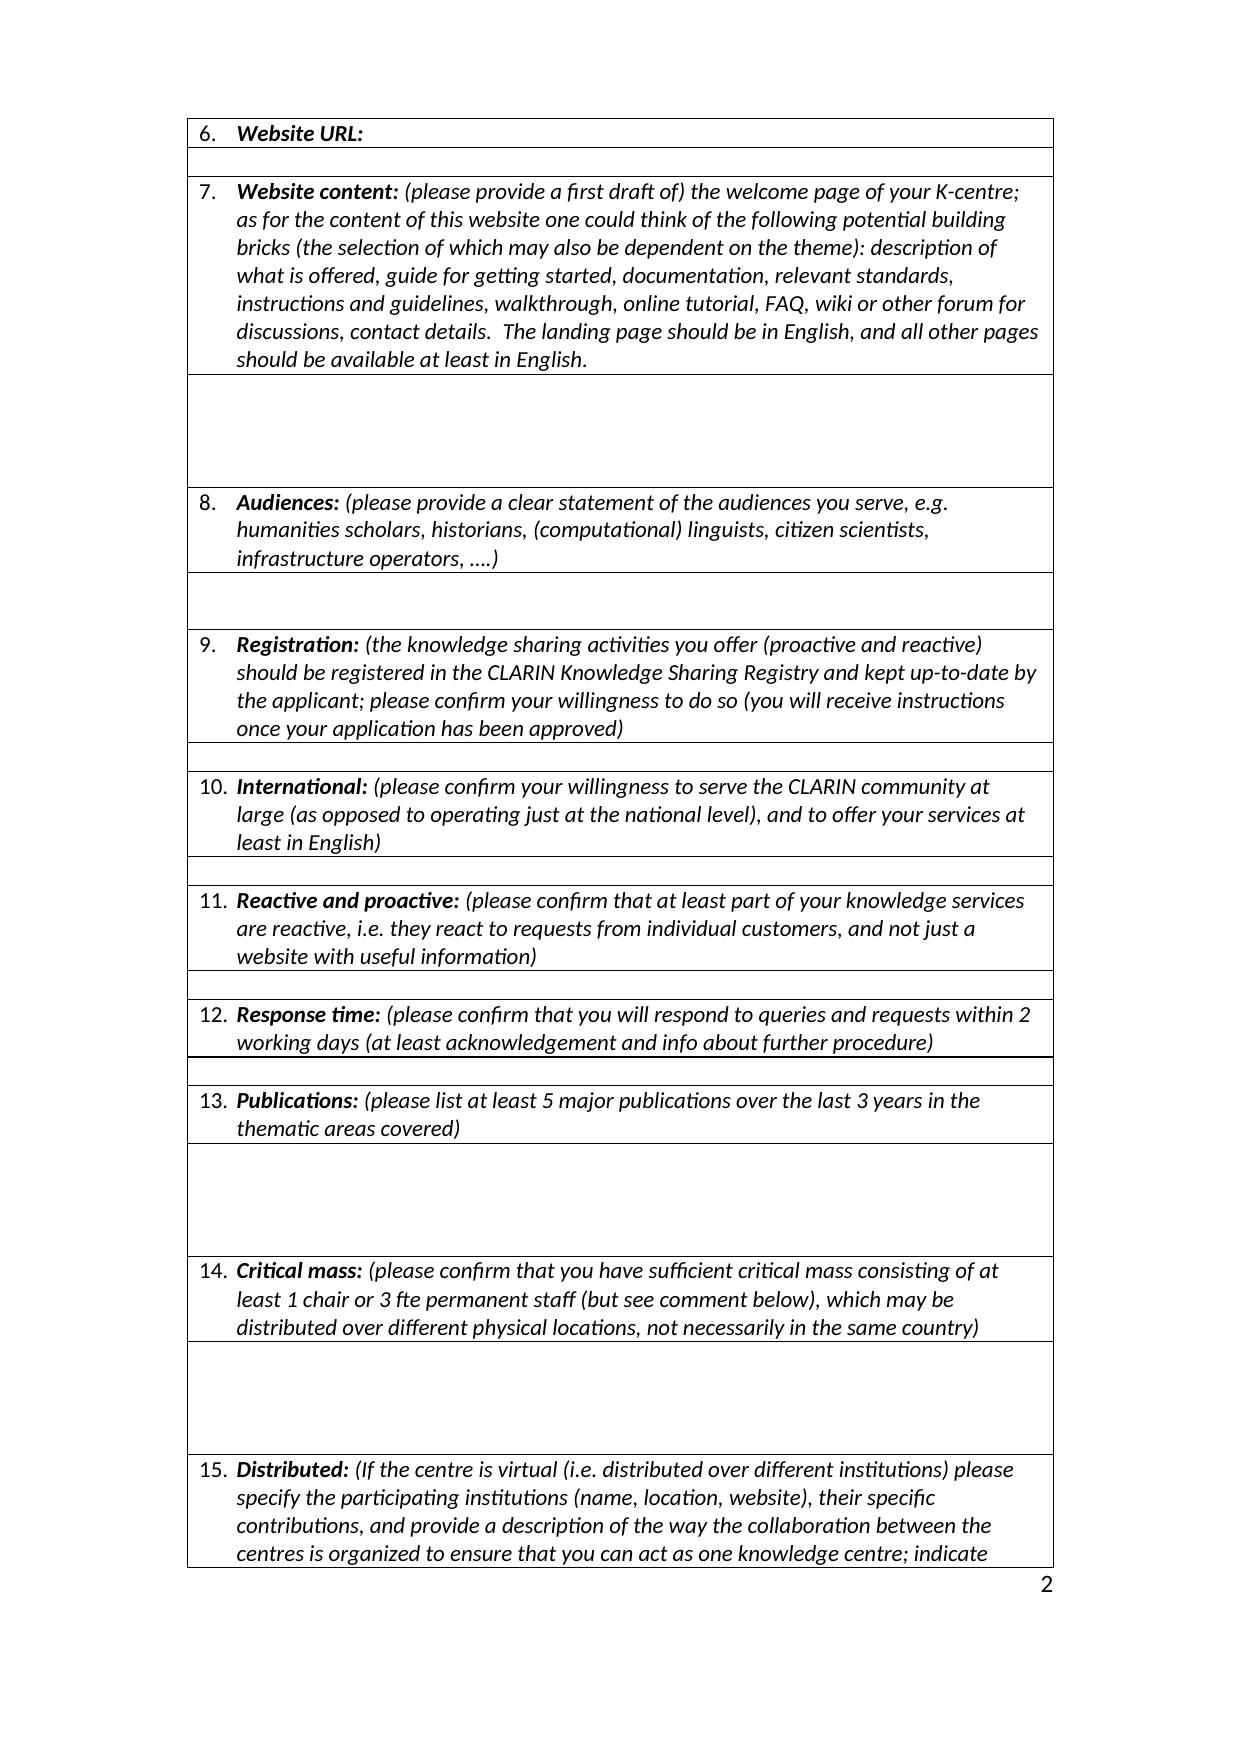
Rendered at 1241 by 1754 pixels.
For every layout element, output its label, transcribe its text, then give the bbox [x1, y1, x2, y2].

table_cell [188, 971, 1053, 999]
table_cell [188, 375, 1053, 487]
table_cell [188, 573, 1053, 629]
table_cell Response time: (please confirm that you will respond to queries and requests within 2 working days (at least acknowledgement and info about further procedure) [188, 1000, 1053, 1056]
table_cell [188, 1455, 1053, 1567]
table_cell Registration: (the knowledge sharing activities you offer (proactive and reactive) should be registered in the CLARIN Knowledge Sharing Registry and kept up-to-date by the applicant; please confirm your willingness to do so (you will receive instructions once your application has been approved) [188, 630, 1053, 742]
table_cell [188, 148, 1053, 176]
table_cell Critical mass: (please confirm that you have sufficient critical mass consisting of at least 1 chair or 3 fte permanent staff (but see comment below), which may be distributed over different physical locations, not necessarily in the same country) [188, 1257, 1053, 1341]
table_cell [188, 1144, 1053, 1256]
table_cell International: (please confirm your willingness to serve the CLARIN community at large (as opposed to operating just at the national level), and to offer your services at least in English) [188, 772, 1053, 856]
table_cell [188, 1342, 1053, 1454]
table_cell [188, 1058, 1053, 1085]
table_cell Website URL: [188, 119, 1053, 147]
table_cell Audiences: (please provide a clear statement of the audiences you serve, e.g. humanities scholars, historians, (computational) linguists, citizen scientists, infrastructure operators, ….) [188, 488, 1053, 572]
table_cell [188, 857, 1053, 885]
table_cell [188, 743, 1053, 771]
table_cell Reactive and proactive: (please confirm that at least part of your knowledge services are reactive, i.e. they react to requests from individual customers, and not just a website with useful information) [188, 886, 1053, 970]
table_cell Website content: (please provide a first draft of) the welcome page of your K-centre; as for the content of this website one could think of the following potential building bricks (the selection of which may also be dependent on the theme): description of what is offered, guide for getting started, documentation, relevant standards, instructions and guidelines, walkthrough, online tutorial, FAQ, wiki or other forum for discussions, contact details. The landing page should be in English, and all other pages should be available at least in English. [188, 177, 1053, 373]
table_cell Publications: (please list at least 5 major publications over the last 3 years in the thematic areas covered) [188, 1086, 1053, 1142]
